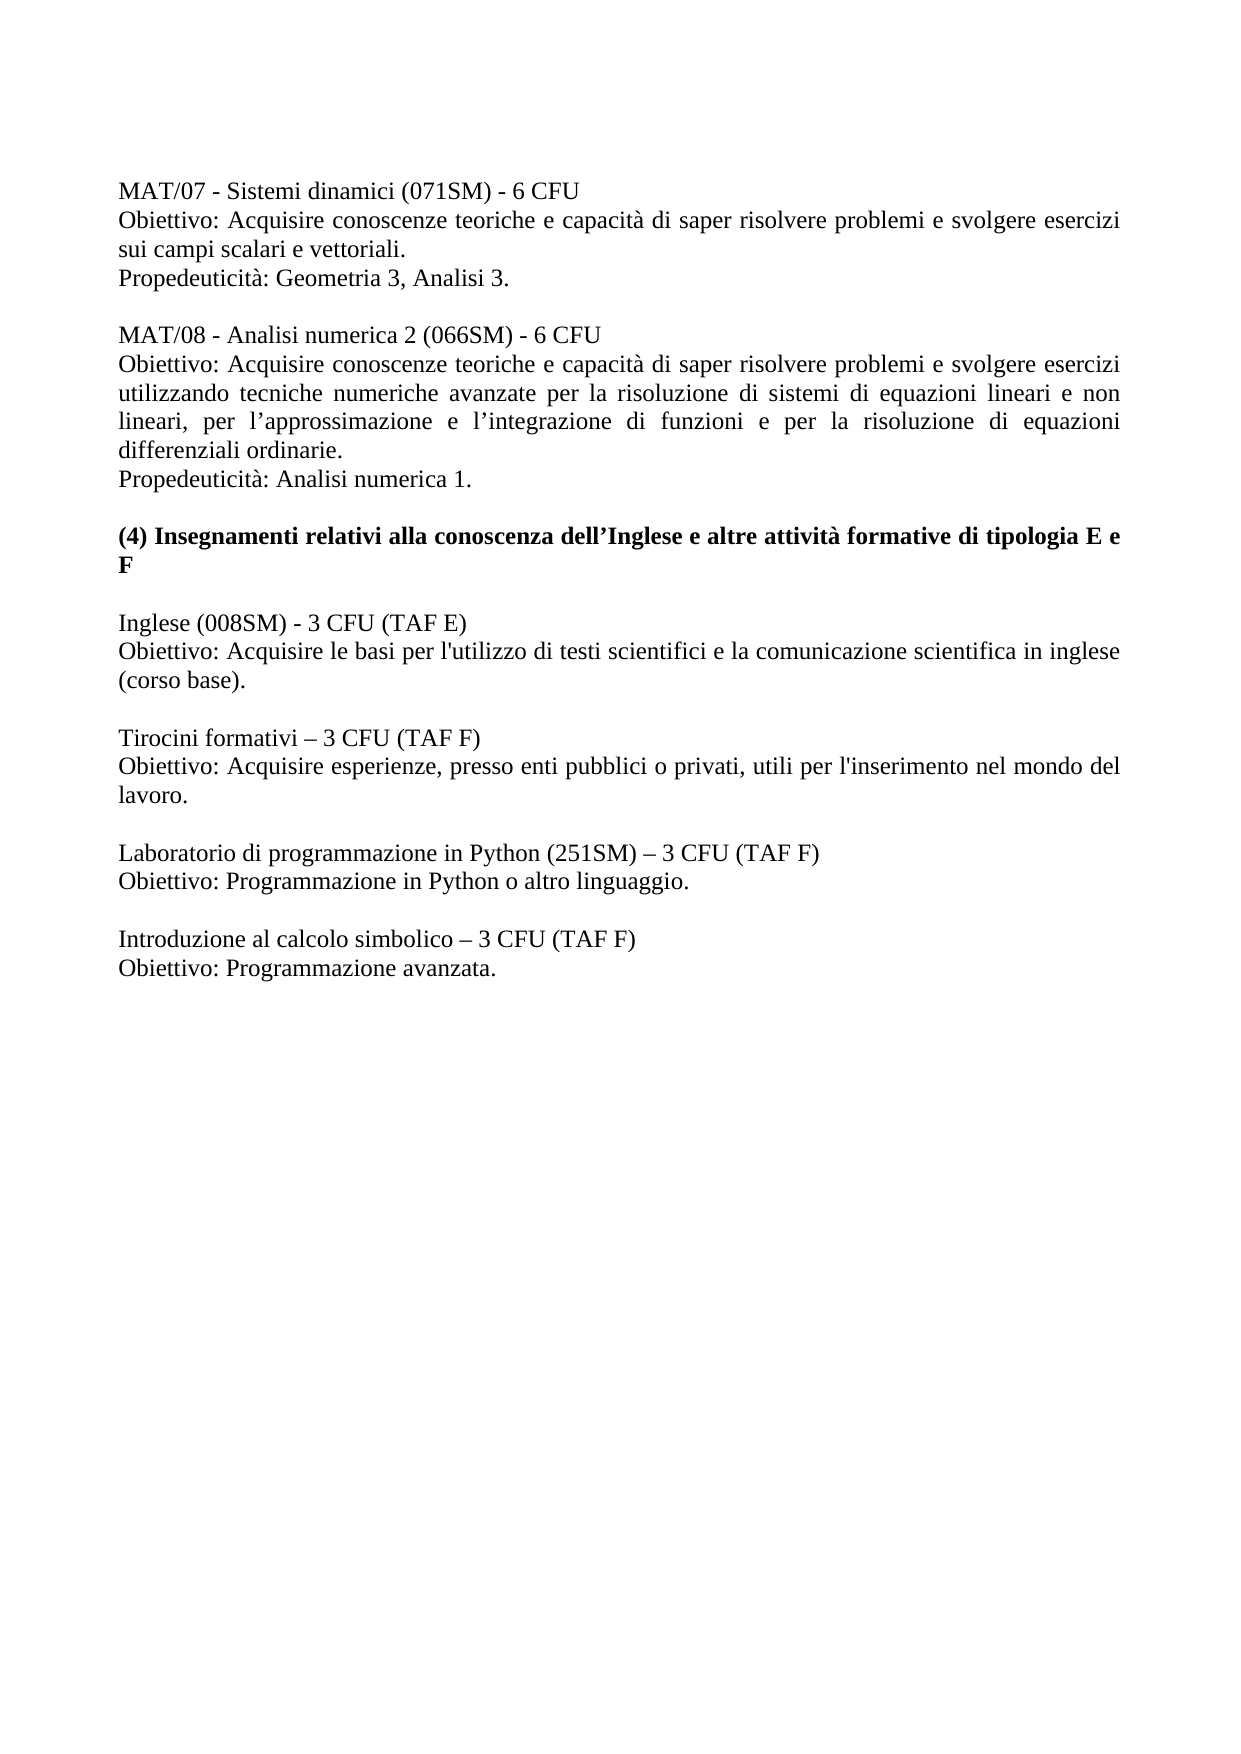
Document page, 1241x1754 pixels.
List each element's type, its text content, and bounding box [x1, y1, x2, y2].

text Obiettivo: Acquisire le basi per l'utilizzo di testi scientifici e la comunicazione scientifica in inglese (corso base). [118, 636, 1122, 694]
text Obiettivo: Acquisire conoscenze teoriche e capacità di saper risolvere problemi e svolgere esercizi sui campi scalari e vettoriali. [118, 205, 1122, 263]
text Obiettivo: Programmazione in Python o altro linguaggio. [118, 866, 1122, 895]
text MAT/07 - Sistemi dinamici (071SM) - 6 CFU [118, 176, 1122, 205]
text (4) Insegnamenti relativi alla conoscenza dell’Inglese e altre attività formative di tipologia E e F [118, 521, 1122, 579]
text Laboratorio di programmazione in Python (251SM) – 3 CFU (TAF F) [118, 838, 1122, 866]
text Introduzione al calcolo simbolico – 3 CFU (TAF F) [118, 924, 1122, 953]
text Obiettivo: Acquisire conoscenze teoriche e capacità di saper risolvere problemi e svolgere esercizi utilizzando tecniche numeriche avanzate per la risoluzione di sistemi di equazioni lineari e non lineari, per l’approssimazione e l’integrazione di funzioni e per la risoluzione di equazioni differenziali ordinarie. [118, 349, 1122, 464]
text Obiettivo: Programmazione avanzata. [118, 953, 1122, 981]
text Tirocini formativi – 3 CFU (TAF F) [118, 723, 1122, 751]
text MAT/08 - Analisi numerica 2 (066SM) - 6 CFU [118, 320, 1122, 349]
text Obiettivo: Acquisire esperienze, presso enti pubblici o privati, utili per l'inserimento nel mondo del lavoro. [118, 751, 1122, 809]
text Inglese (008SM) - 3 CFU (TAF E) [118, 608, 1122, 636]
text Propedeuticità: Analisi numerica 1. [118, 464, 1122, 493]
text Propedeuticità: Geometria 3, Analisi 3. [118, 263, 1122, 291]
